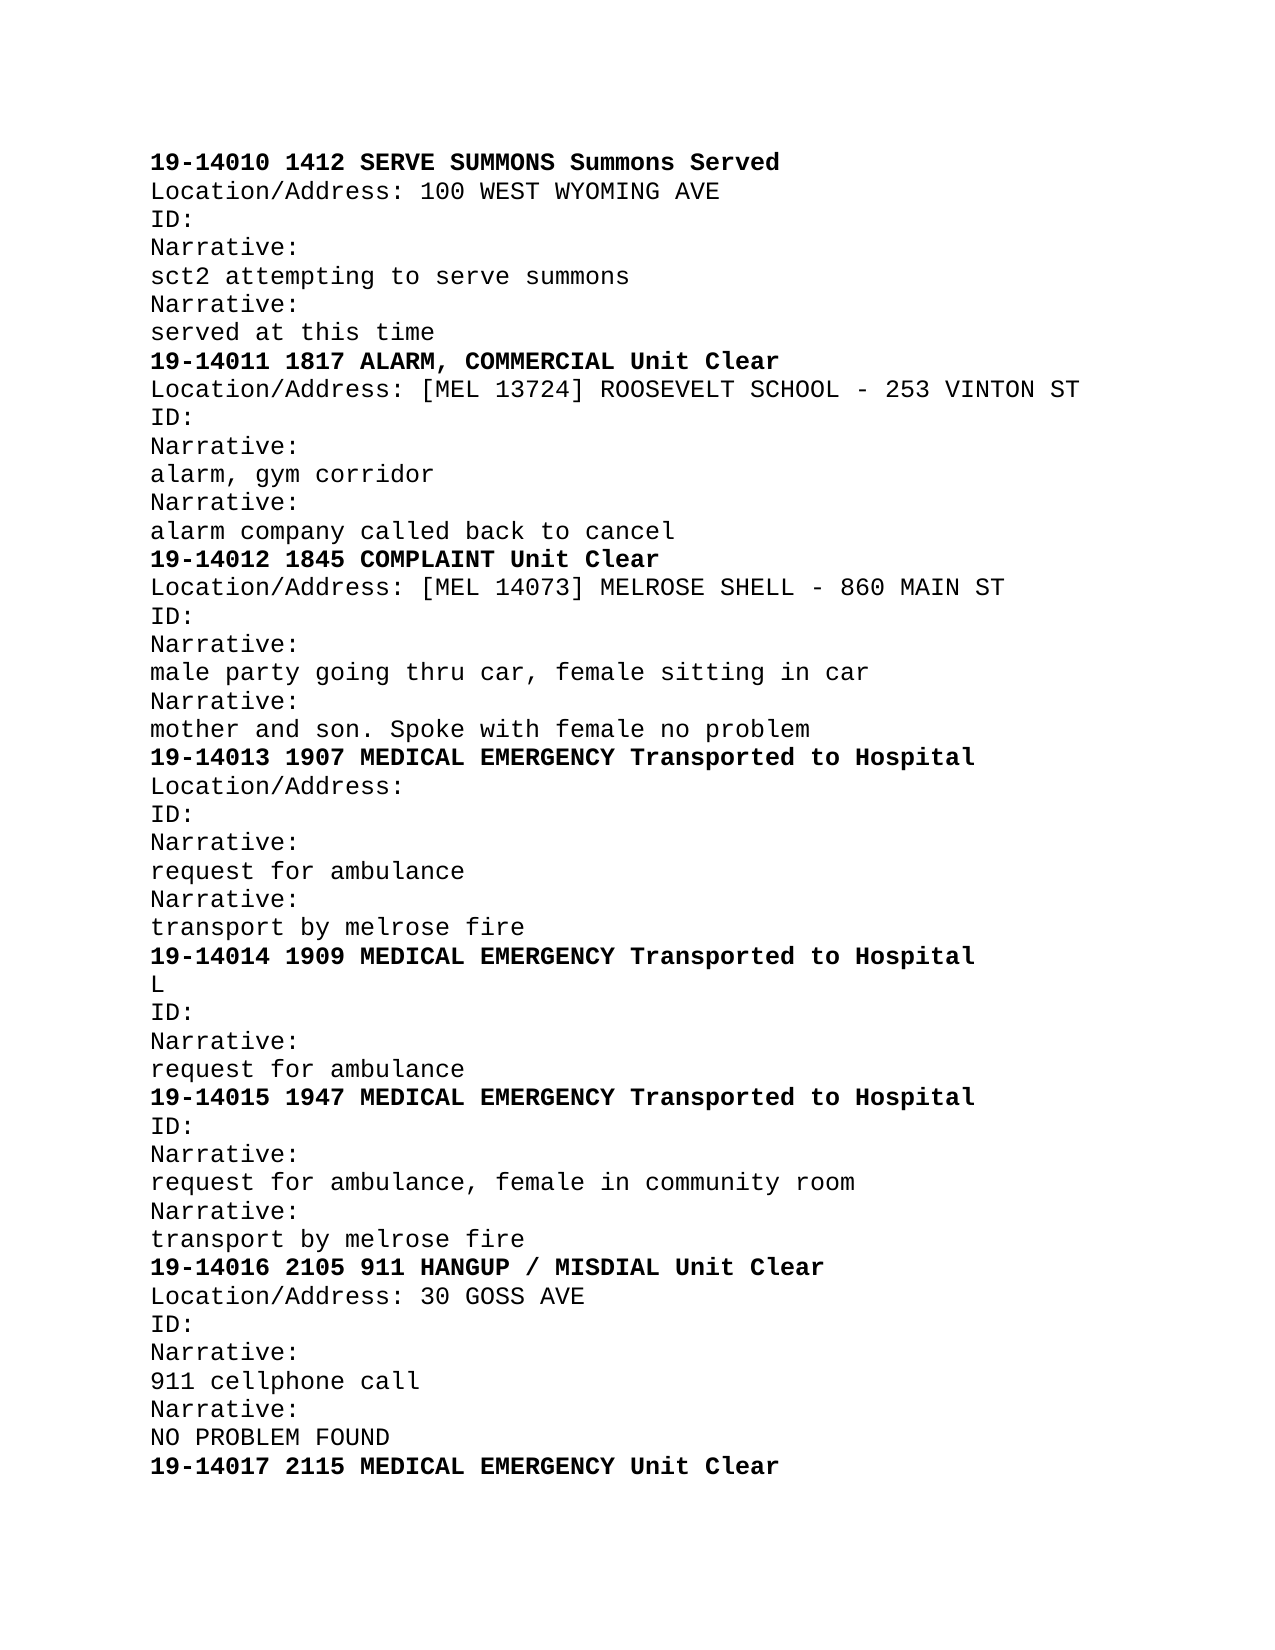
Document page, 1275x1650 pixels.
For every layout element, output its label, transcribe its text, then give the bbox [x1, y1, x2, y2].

text Narrative: [150, 1340, 1125, 1368]
text Narrative: [150, 688, 1125, 717]
text 19-14011 1817 ALARM, COMMERCIAL Unit Clear [150, 348, 1125, 377]
text Narrative: [150, 830, 1125, 858]
text Location/Address: [MEL 13724] ROOSEVELT SCHOOL - 253 VINTON ST [150, 377, 1125, 405]
text 19-14016 2105 911 HANGUP / MISDIAL Unit Clear [150, 1255, 1125, 1283]
text L [150, 972, 1125, 1000]
text ID: [150, 1000, 1125, 1028]
text Narrative: [150, 1142, 1125, 1170]
text ID: [150, 207, 1125, 235]
text transport by melrose fire [150, 1227, 1125, 1255]
text Narrative: [150, 235, 1125, 263]
text Narrative: [150, 490, 1125, 518]
text male party going thru car, female sitting in car [150, 660, 1125, 688]
text Location/Address: 100 WEST WYOMING AVE [150, 178, 1125, 207]
text Location/Address: 30 GOSS AVE [150, 1283, 1125, 1312]
text Narrative: [150, 887, 1125, 915]
text 911 cellphone call [150, 1368, 1125, 1397]
text Location/Address: [150, 773, 1125, 802]
text 19-14010 1412 SERVE SUMMONS Summons Served [150, 150, 1125, 178]
text request for ambulance, female in community room [150, 1170, 1125, 1198]
text ID: [150, 603, 1125, 632]
text 19-14015 1947 MEDICAL EMERGENCY Transported to Hospital [150, 1085, 1125, 1113]
text request for ambulance [150, 1057, 1125, 1085]
text mother and son. Spoke with female no problem [150, 717, 1125, 745]
text request for ambulance [150, 858, 1125, 887]
text Narrative: [150, 292, 1125, 320]
text Narrative: [150, 1397, 1125, 1425]
text 19-14013 1907 MEDICAL EMERGENCY Transported to Hospital [150, 745, 1125, 773]
text transport by melrose fire [150, 915, 1125, 943]
text ID: [150, 405, 1125, 433]
text 19-14012 1845 COMPLAINT Unit Clear [150, 547, 1125, 575]
text Narrative: [150, 1198, 1125, 1227]
text Location/Address: [MEL 14073] MELROSE SHELL - 860 MAIN ST [150, 575, 1125, 603]
text alarm company called back to cancel [150, 518, 1125, 547]
text alarm, gym corridor [150, 462, 1125, 490]
text Narrative: [150, 433, 1125, 462]
text 19-14014 1909 MEDICAL EMERGENCY Transported to Hospital [150, 943, 1125, 972]
text ID: [150, 1113, 1125, 1142]
text Narrative: [150, 1028, 1125, 1057]
text ID: [150, 1312, 1125, 1340]
text ID: [150, 802, 1125, 830]
text sct2 attempting to serve summons [150, 263, 1125, 292]
text NO PROBLEM FOUND [150, 1425, 1125, 1453]
text served at this time [150, 320, 1125, 348]
text Narrative: [150, 632, 1125, 660]
text 19-14017 2115 MEDICAL EMERGENCY Unit Clear [150, 1453, 1125, 1482]
